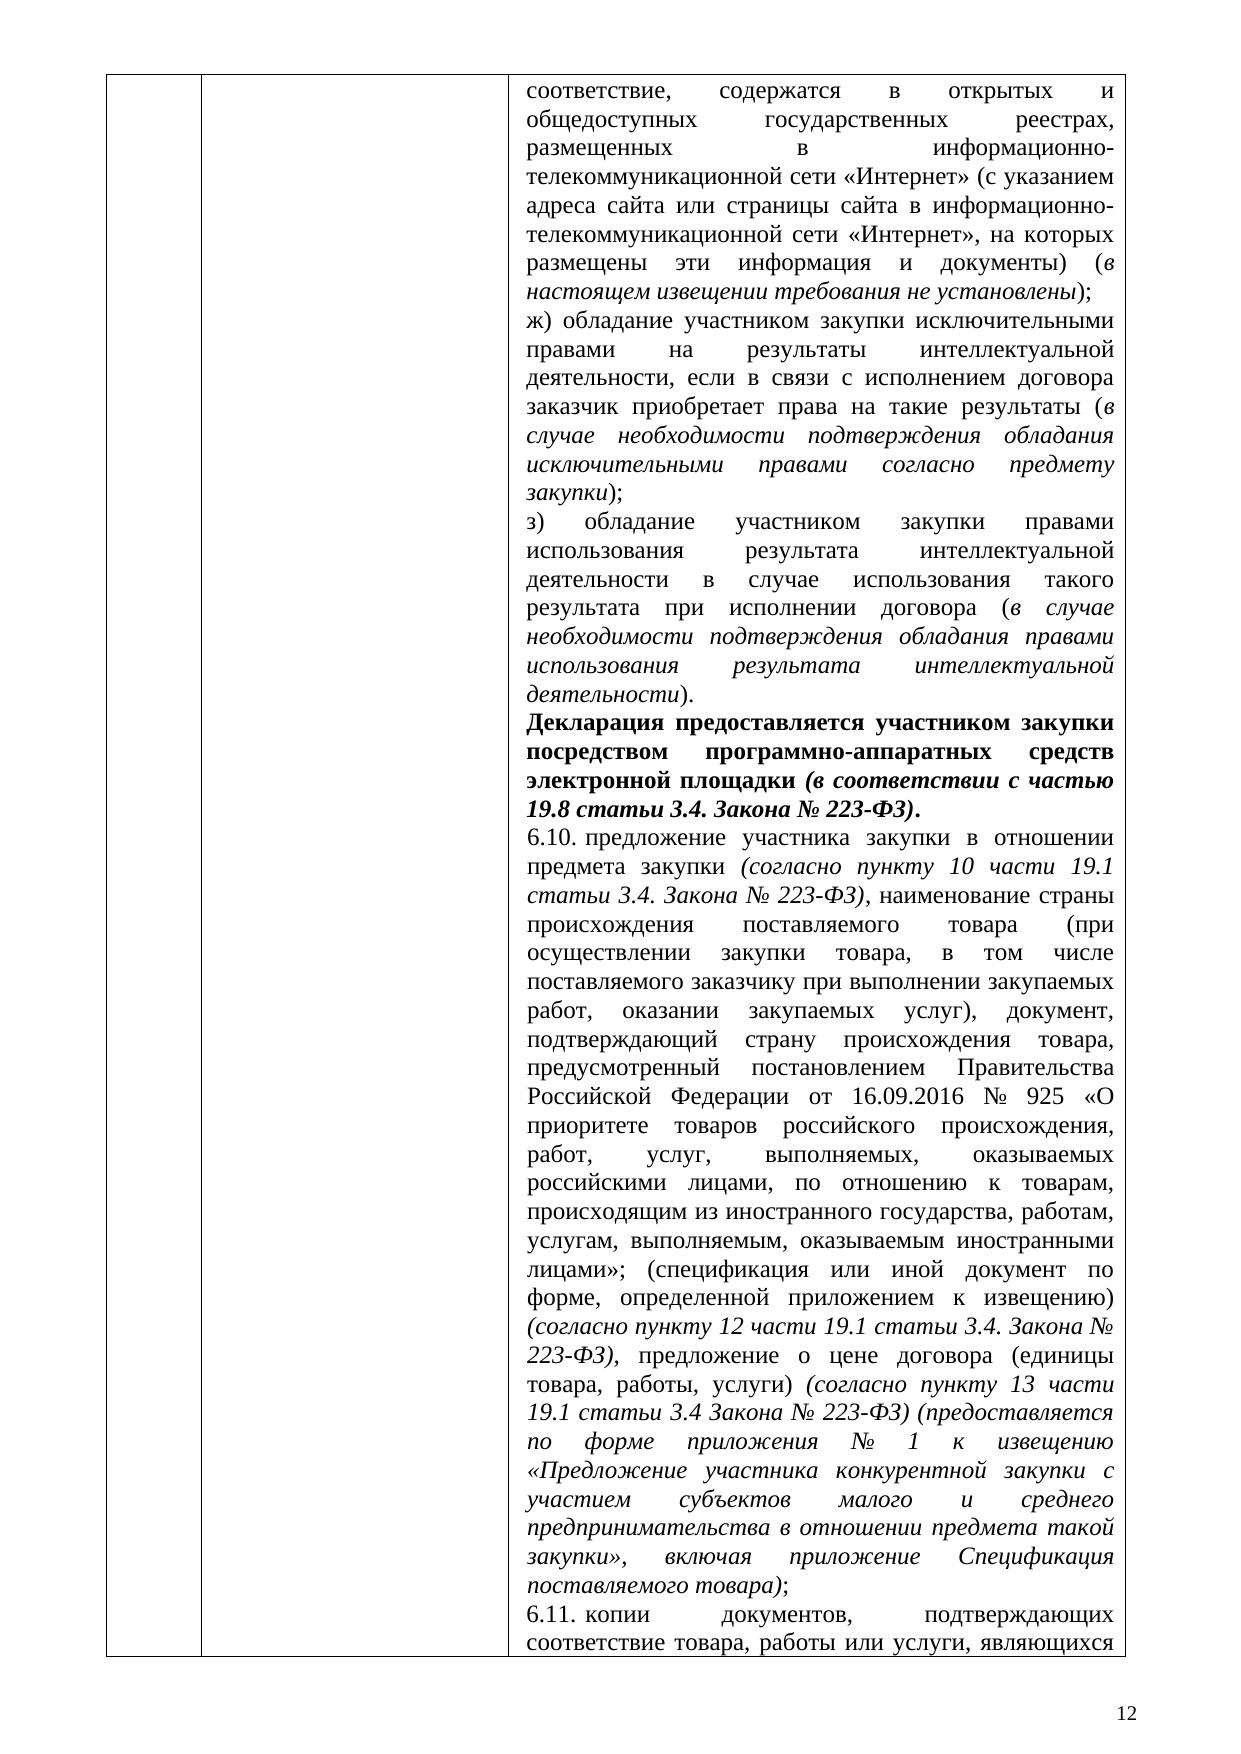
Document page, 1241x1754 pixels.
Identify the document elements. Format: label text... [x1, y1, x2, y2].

table_cell 6 [107, 75, 201, 1656]
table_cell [509, 75, 1125, 1656]
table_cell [202, 75, 508, 1656]
